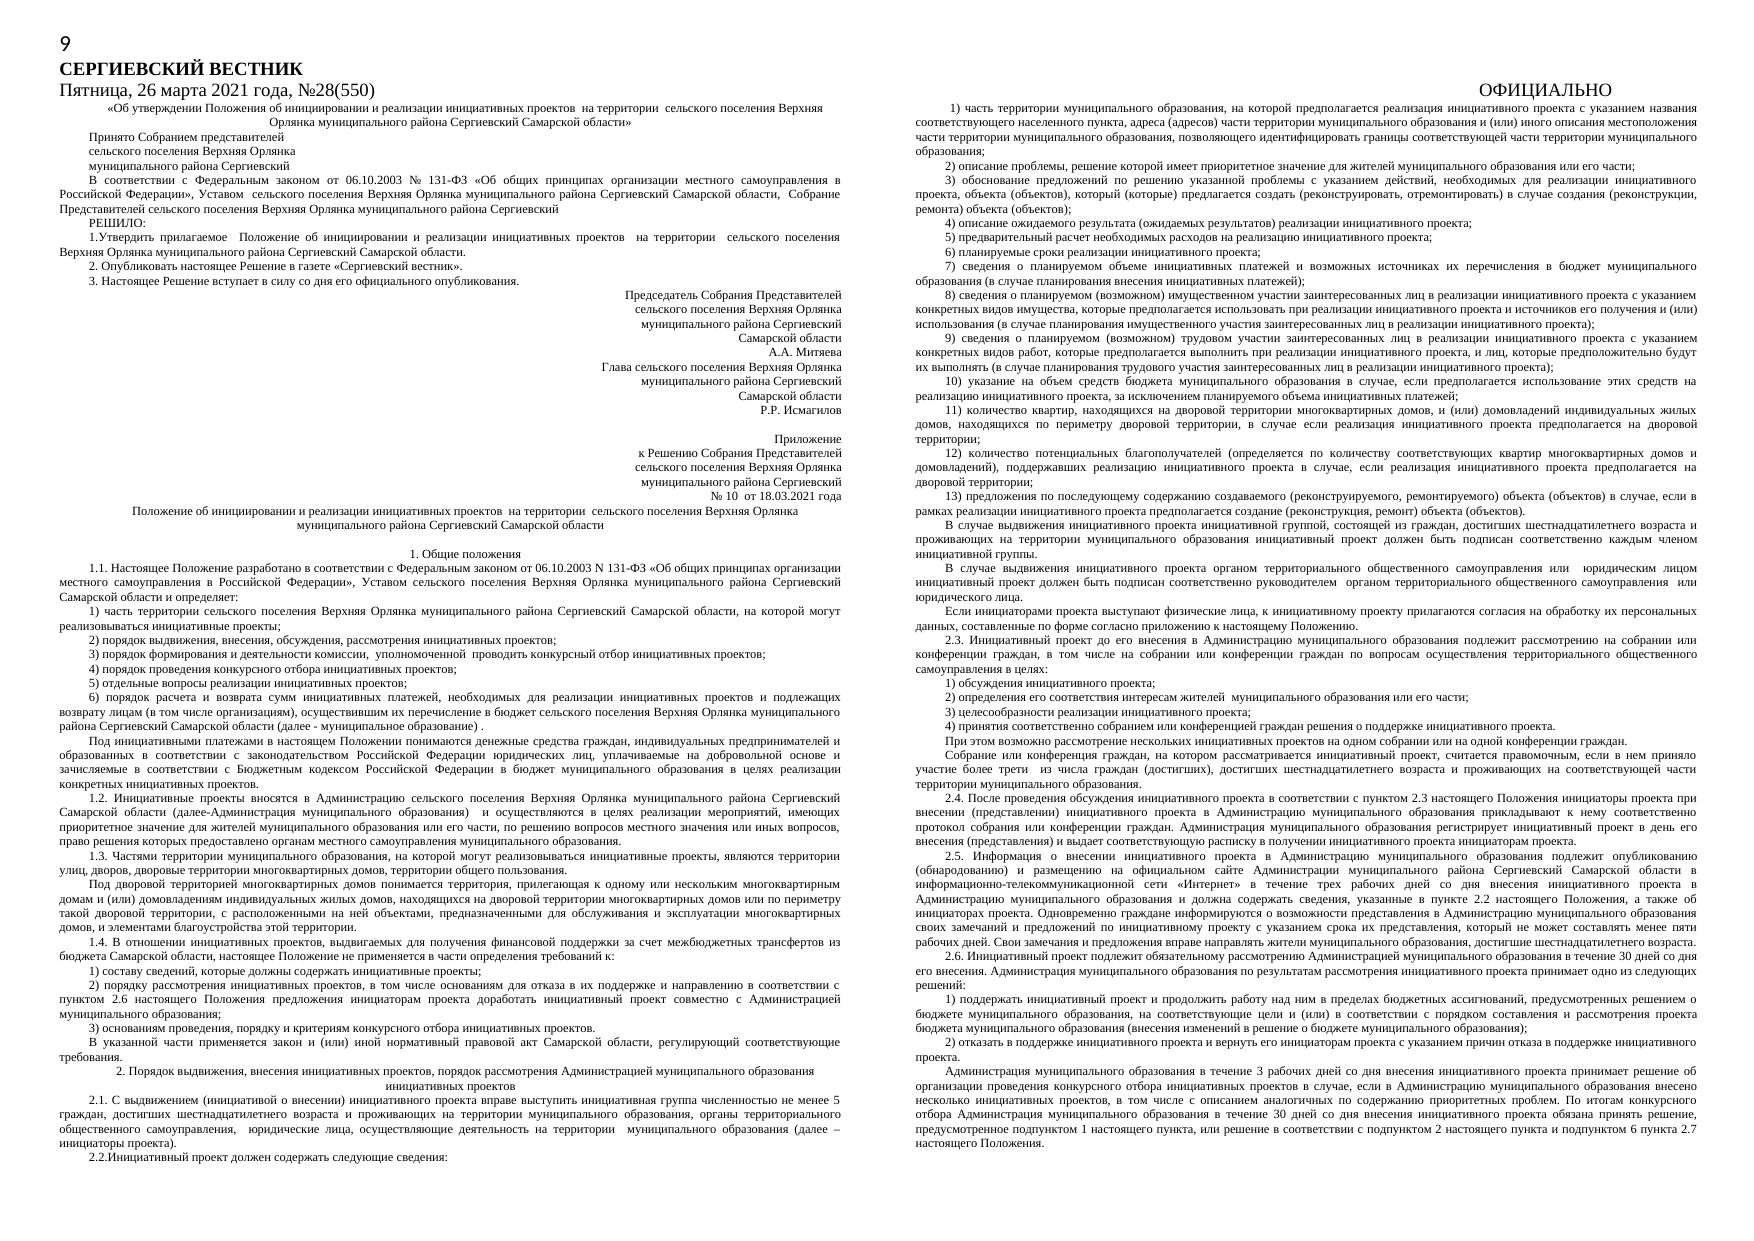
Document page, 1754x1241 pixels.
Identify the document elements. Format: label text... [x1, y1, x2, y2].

text Под дворовой территорией многоквартирных домов понимается территория, прилегающая к одному или нескольким многоквартирным домам и (или) домовладениям индивидуальных жилых домов, находящихся на дворовой территории многоквартирных домов или по периметру такой дворовой территории, с расположенными на ней объектами, предназначенными для обслуживания и эксплуатации многоквартирных домов, и элементами благоустройства этой территории. [59, 877, 842, 934]
text 3. Настоящее Решение вступает в силу со дня его официального опубликования. [59, 273, 842, 288]
text 1.2. Инициативные проекты вносятся в Администрацию сельского поселения Верхняя Орлянка муниципального района Сергиевский Самарской области (далее-Администрация муниципального образования) и осуществляются в целях реализации мероприятий, имеющих приоритетное значение для жителей муниципального образования или его части, по решению вопросов местного значения или иных вопросов, право решения которых предоставлено органам местного самоуправления муниципального образования. [59, 791, 842, 848]
text 5) предварительный расчет необходимых расходов на реализацию инициативного проекта; [915, 230, 1698, 244]
text Принято Собранием представителей [59, 129, 842, 144]
text 1. Общие положения [59, 546, 842, 561]
text Администрация муниципального образования в течение 3 рабочих дней со дня внесения инициативного проекта принимает решение об организации проведения конкурсного отбора инициативных проектов в случае, если в Администрацию муниципального образования внесено несколько инициативных проектов, в том числе с описанием аналогичных по содержанию приоритетных проблем. По итогам конкурсного отбора Администрация муниципального образования в течение 30 дней со дня внесения инициативного проекта обязана принять решение, предусмотренное подпунктом 1 настоящего пункта, или решение в соответствии с подпунктом 2 настоящего пункта и подпунктом 6 пункта 2.7 настоящего Положения. [915, 1064, 1698, 1150]
text Самарской области [59, 388, 842, 403]
text 8) сведения о планируемом (возможном) имущественном участии заинтересованных лиц в реализации инициативного проекта с указанием конкретных видов имущества, которые предполагается использовать при реализации инициативного проекта и источников его получения и (или) использования (в случае планирования имущественного участия заинтересованных лиц в реализации инициативного проекта); [915, 288, 1698, 331]
text 13) предложения по последующему содержанию создаваемого (реконструируемого, ремонтируемого) объекта (объектов) в случае, если в рамках реализации инициативного проекта предполагается создание (реконструкция, ремонт) объекта (объектов). [915, 489, 1698, 518]
text Председатель Собрания Представителей [59, 288, 842, 302]
text 9) сведения о планируемом (возможном) трудовом участии заинтересованных лиц в реализации инициативного проекта с указанием конкретных видов работ, которые предполагается выполнить при реализации инициативного проекта, и лиц, которые предположительно будут их выполнять (в случае планирования трудового участия заинтересованных лиц в реализации инициативного проекта); [915, 331, 1698, 374]
text 2.3. Инициативный проект до его внесения в Администрацию муниципального образования подлежит рассмотрению на собрании или конференции граждан, в том числе на собрании или конференции граждан по вопросам осуществления территориального общественного самоуправления в целях: [915, 633, 1698, 676]
text 2. Опубликовать настоящее Решение в газете «Сергиевский вестник». [59, 259, 842, 273]
text 6) порядок расчета и возврата сумм инициативных платежей, необходимых для реализации инициативных проектов и подлежащих возврату лицам (в том числе организациям), осуществившим их перечисление в бюджет сельского поселения Верхняя Орлянка муниципального района Сергиевский Самарской области (далее - муниципальное образование) . [59, 690, 842, 733]
text 2) порядок выдвижения, внесения, обсуждения, рассмотрения инициативных проектов; [59, 633, 842, 647]
text 2. Порядок выдвижения, внесения инициативных проектов, порядок рассмотрения Администрацией муниципального образования инициативных проектов [59, 1064, 842, 1093]
text 3) основаниям проведения, порядку и критериям конкурсного отбора инициативных проектов. [59, 1021, 842, 1035]
text При этом возможно рассмотрение нескольких инициативных проектов на одном собрании или на одной конференции граждан. [915, 733, 1698, 748]
text Самарской области [59, 331, 842, 345]
text Под инициативными платежами в настоящем Положении понимаются денежные средства граждан, индивидуальных предпринимателей и образованных в соответствии с законодательством Российской Федерации юридических лиц, уплачиваемые на добровольной основе и зачисляемые в соответствии с Бюджетным кодексом Российской Федерации в бюджет муниципального образования в целях реализации конкретных инициативных проектов. [59, 733, 842, 791]
text муниципального района Сергиевский [59, 158, 842, 173]
text 1) часть территории муниципального образования, на которой предполагается реализация инициативного проекта с указанием названия соответствующего населенного пункта, адреса (адресов) части территории муниципального образования и (или) иного описания местоположения части территории муниципального образования, позволяющего идентифицировать границы соответствующей части территории муниципального образования; [915, 101, 1698, 158]
text 12) количество потенциальных благополучателей (определяется по количеству соответствующих квартир многоквартирных домов и домовладений), поддержавших реализацию инициативного проекта в случае, если реализация инициативного проекта предполагается на дворовой территории; [915, 446, 1698, 489]
text 2.2.Инициативный проект должен содержать следующие сведения: [59, 1150, 842, 1164]
text 1) поддержать инициативный проект и продолжить работу над ним в пределах бюджетных ассигнований, предусмотренных решением о бюджете муниципального образования, на соответствующие цели и (или) в соответствии с порядком составления и рассмотрения проекта бюджета муниципального образования (внесения изменений в решение о бюджете муниципального образования); [915, 992, 1698, 1035]
text 10) указание на объем средств бюджета муниципального образования в случае, если предполагается использование этих средств на реализацию инициативного проекта, за исключением планируемого объема инициативных платежей; [915, 374, 1698, 403]
text 2) отказать в поддержке инициативного проекта и вернуть его инициаторам проекта с указанием причин отказа в поддержке инициативного проекта. [915, 1035, 1698, 1064]
text А.А. Митяева [59, 345, 842, 359]
text 1.4. В отношении инициативных проектов, выдвигаемых для получения финансовой поддержки за счет межбюджетных трансфертов из бюджета Самарской области, настоящее Положение не применяется в части определения требований к: [59, 934, 842, 963]
text 2.1. С выдвижением (инициативой о внесении) инициативного проекта вправе выступить инициативная группа численностью не менее 5 граждан, достигших шестнадцатилетнего возраста и проживающих на территории муниципального образования, органы территориального общественного самоуправления, юридические лица, осуществляющие деятельность на территории муниципального образования (далее – инициаторы проекта). [59, 1093, 842, 1150]
text 4) порядок проведения конкурсного отбора инициативных проектов; [59, 661, 842, 676]
text Приложение [59, 431, 842, 446]
text сельского поселения Верхняя Орлянка [59, 460, 842, 474]
text 7) сведения о планируемом объеме инициативных платежей и возможных источниках их перечисления в бюджет муниципального образования (в случае планирования внесения инициативных платежей); [915, 259, 1698, 288]
text 2.6. Инициативный проект подлежит обязательному рассмотрению Администрацией муниципального образования в течение 30 дней со дня его внесения. Администрация муниципального образования по результатам рассмотрения инициативного проекта принимает одно из следующих решений: [915, 949, 1698, 992]
text 3) порядок формирования и деятельности комиссии, уполномоченной проводить конкурсный отбор инициативных проектов; [59, 647, 842, 661]
text 1.Утвердить прилагаемое Положение об инициировании и реализации инициативных проектов на территории сельского поселения Верхняя Орлянка муниципального района Сергиевский Самарской области. [59, 230, 842, 259]
text 1) обсуждения инициативного проекта; [915, 676, 1698, 690]
text Положение об инициировании и реализации инициативных проектов на территории сельского поселения Верхняя Орлянка муниципального района Сергиевский Самарской области [59, 503, 842, 532]
text В соответствии с Федеральным законом от 06.10.2003 № 131-ФЗ «Об общих принципах организации местного самоуправления в Российской Федерации», Уставом сельского поселения Верхняя Орлянка муниципального района Сергиевский Самарской области, Собрание Представителей сельского поселения Верхняя Орлянка муниципального района Сергиевский [59, 173, 842, 216]
text Если инициаторами проекта выступают физические лица, к инициативному проекту прилагаются согласия на обработку их персональных данных, составленные по форме согласно приложению к настоящему Положению. [915, 604, 1698, 633]
text № 10 от 18.03.2021 года [59, 489, 842, 503]
text 2) описание проблемы, решение которой имеет приоритетное значение для жителей муниципального образования или его части; [915, 158, 1698, 173]
text 6) планируемые сроки реализации инициативного проекта; [915, 244, 1698, 259]
text 3) обоснование предложений по решению указанной проблемы с указанием действий, необходимых для реализации инициативного проекта, объекта (объектов), который (которые) предлагается создать (реконструировать, отремонтировать) в случае создания (реконструкции, ремонта) объекта (объектов); [915, 173, 1698, 216]
text 3) целесообразности реализации инициативного проекта; [915, 704, 1698, 719]
text сельского поселения Верхняя Орлянка [59, 144, 842, 158]
text 4) описание ожидаемого результата (ожидаемых результатов) реализации инициативного проекта; [915, 216, 1698, 230]
text В указанной части применяется закон и (или) иной нормативный правовой акт Самарской области, регулирующий соответствующие требования. [59, 1035, 842, 1064]
text РЕШИЛО: [59, 216, 842, 230]
text В случае выдвижения инициативного проекта органом территориального общественного самоуправления или юридическим лицом инициативный проект должен быть подписан соответственно руководителем органом территориального общественного самоуправления или юридического лица. [915, 561, 1698, 604]
text В случае выдвижения инициативного проекта инициативной группой, состоящей из граждан, достигших шестнадцатилетнего возраста и проживающих на территории муниципального образования инициативный проект должен быть подписан соответственно каждым членом инициативной группы. [915, 518, 1698, 561]
text муниципального района Сергиевский [59, 316, 842, 331]
text 5) отдельные вопросы реализации инициативных проектов; [59, 676, 842, 690]
text 1) составу сведений, которые должны содержать инициативные проекты; [59, 963, 842, 978]
text к Решению Собрания Представителей [59, 446, 842, 460]
text 2) определения его соответствия интересам жителей муниципального образования или его части; [915, 690, 1698, 704]
text 2.5. Информация о внесении инициативного проекта в Администрацию муниципального образования подлежит опубликованию (обнародованию) и размещению на официальном сайте Администрации муниципального района Сергиевский Самарской области в информационно-телекоммуникационной сети «Интернет» в течение трех рабочих дней со дня внесения инициативного проекта в Администрацию муниципального образования и должна содержать сведения, указанные в пункте 2.2 настоящего Положения, а также об инициаторах проекта. Одновременно граждане информируются о возможности представления в Администрацию муниципального образования своих замечаний и предложений по инициативному проекту с указанием срока их представления, который не может составлять менее пяти рабочих дней. Свои замечания и предложения вправе направлять жители муниципального образования, достигшие шестнадцатилетнего возраста. [915, 848, 1698, 949]
text 4) принятия соответственно собранием или конференцией граждан решения о поддержке инициативного проекта. [915, 719, 1698, 733]
text 2.4. После проведения обсуждения инициативного проекта в соответствии с пунктом 2.3 настоящего Положения инициаторы проекта при внесении (представлении) инициативного проекта в Администрацию муниципального образования прикладывают к нему соответственно протокол собрания или конференции граждан. Администрация муниципального образования регистрирует инициативный проект в день его внесения (представления) и выдает соответствующую расписку в получении инициативного проекта инициаторам проекта. [915, 791, 1698, 848]
text Собрание или конференция граждан, на котором рассматривается инициативный проект, считается правомочным, если в нем приняло участие более трети из числа граждан (достигших), достигших шестнадцатилетнего возраста и проживающих на соответствующей части территории муниципального образования. [915, 748, 1698, 791]
text 11) количество квартир, находящихся на дворовой территории многоквартирных домов, и (или) домовладений индивидуальных жилых домов, находящихся по периметру дворовой территории, в случае если реализация инициативного проекта предполагается на дворовой территории; [915, 403, 1698, 446]
text муниципального района Сергиевский [59, 374, 842, 388]
text 2) порядку рассмотрения инициативных проектов, в том числе основаниям для отказа в их поддержке и направлению в соответствии с пунктом 2.6 настоящего Положения предложения инициаторам проекта доработать инициативный проект совместно с Администрацией муниципального образования; [59, 978, 842, 1021]
text «Об утверждении Положения об инициировании и реализации инициативных проектов на территории сельского поселения Верхняя Орлянка муниципального района Сергиевский Самарской области» [59, 101, 842, 129]
text сельского поселения Верхняя Орлянка [59, 302, 842, 316]
text муниципального района Сергиевский [59, 474, 842, 489]
text 1.3. Частями территории муниципального образования, на которой могут реализовываться инициативные проекты, являются территории улиц, дворов, дворовые территории многоквартирных домов, территории общего пользования. [59, 848, 842, 877]
text Глава сельского поселения Верхняя Орлянка [59, 359, 842, 374]
text 1.1. Настоящее Положение разработано в соответствии с Федеральным законом от 06.10.2003 N 131-ФЗ «Об общих принципах организации местного самоуправления в Российской Федерации», Уставом сельского поселения Верхняя Орлянка муниципального района Сергиевский Самарской области и определяет: [59, 561, 842, 604]
text 1) часть территории сельского поселения Верхняя Орлянка муниципального района Сергиевский Самарской области, на которой могут реализовываться инициативные проекты; [59, 604, 842, 633]
text Р.Р. Исмагилов [59, 403, 842, 417]
